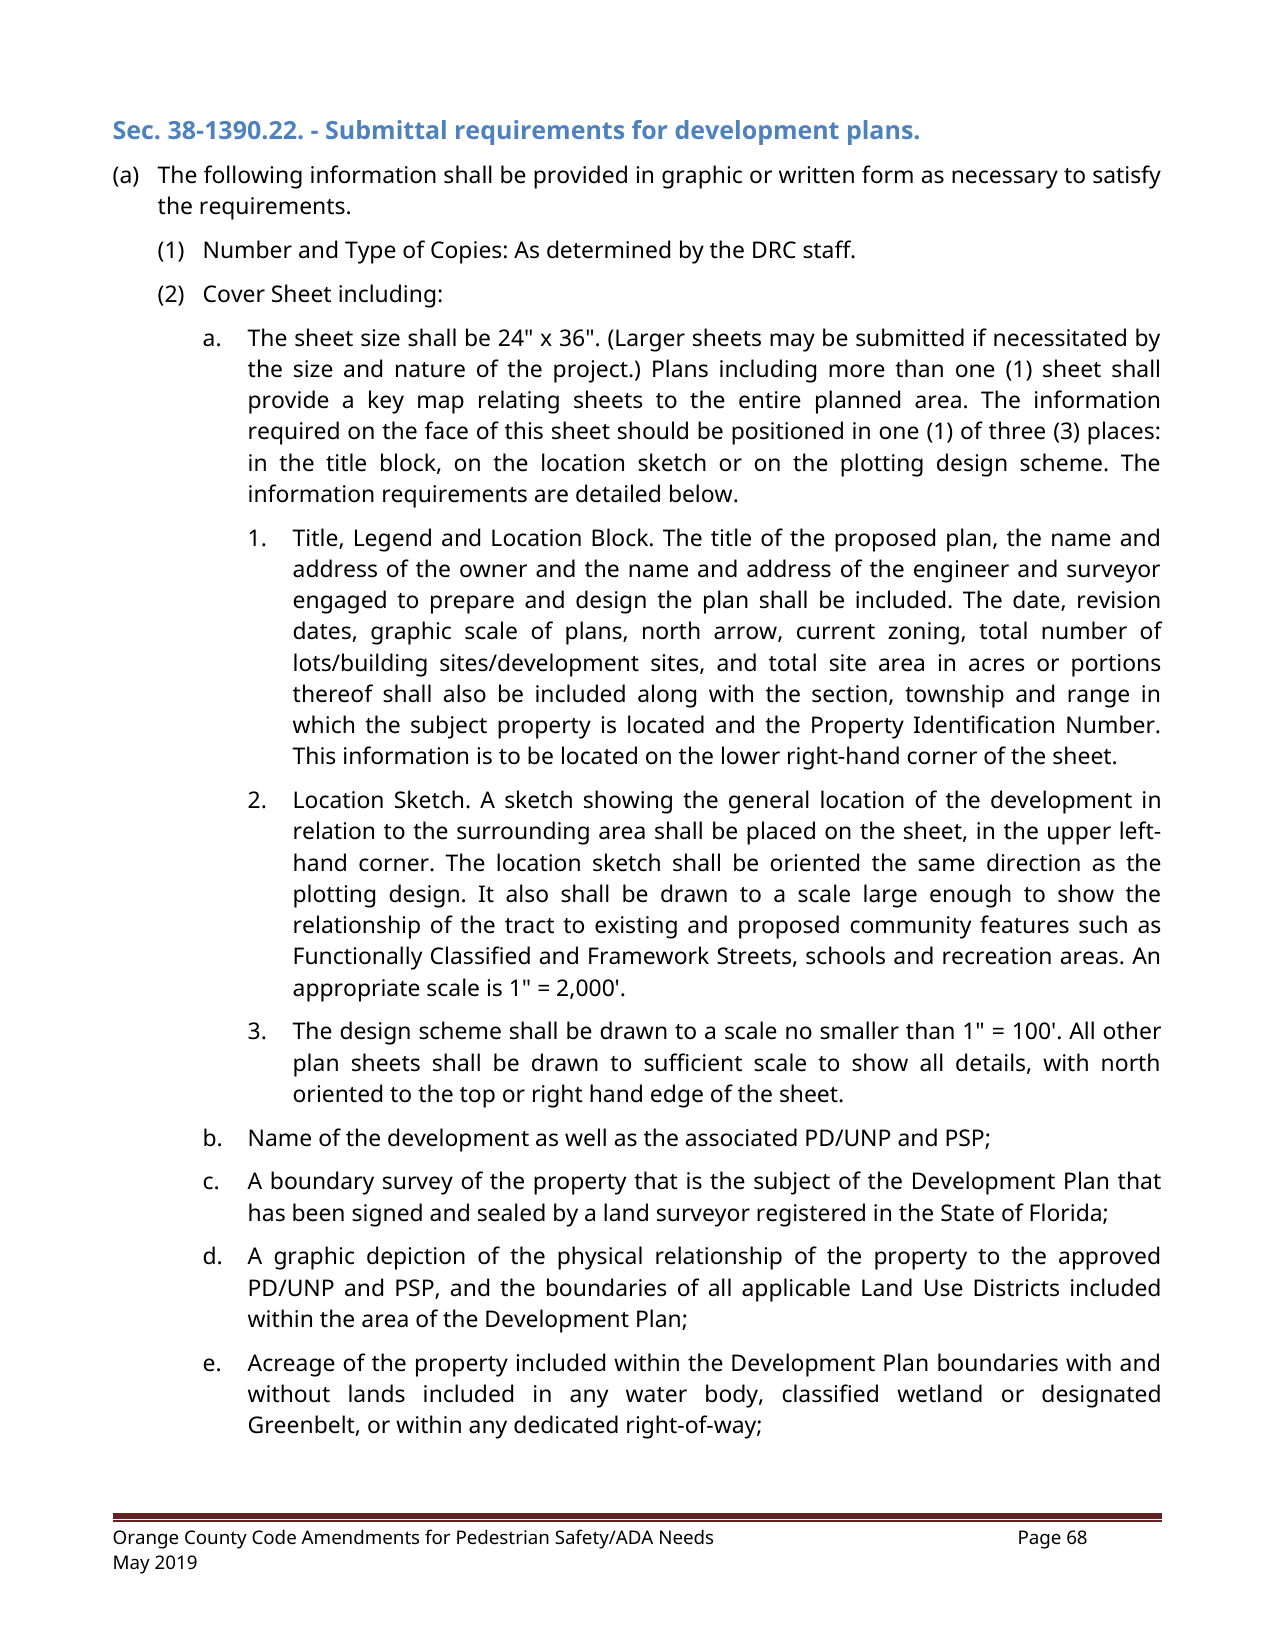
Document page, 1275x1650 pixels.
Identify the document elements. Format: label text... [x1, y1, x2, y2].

list 1. Title, Legend and Location Block. The title of the proposed plan, the name and address of the owner and the name and address of the engineer and surveyor engaged to prepare and design the plan shall be included. The date, revision dates, graphic scale of plans, north arrow, current zoning, total number of lots/building sites/development sites, and total site area in acres or portions thereof shall also be included along with the section, township and range in which the subject property is located and the Property Identification Number. This information is to be located on the lower right-hand corner of the sheet. [247, 522, 1162, 772]
list (2) Cover Sheet including: [157, 278, 1162, 309]
list c. A boundary survey of the property that is the subject of the Development Plan that has been signed and sealed by a land surveyor registered in the State of Florida; [202, 1165, 1162, 1228]
list (a) The following information shall be provided in graphic or written form as necessary to satisfy the requirements. [112, 159, 1162, 222]
subtitle Sec. 38-1390.22. - Submittal requirements for development plans. [112, 112, 1162, 147]
list d. A graphic depiction of the physical relationship of the property to the approved PD/UNP and PSP, and the boundaries of all applicable Land Use Districts included within the area of the Development Plan; [202, 1240, 1162, 1334]
list (1) Number and Type of Copies: As determined by the DRC staff. [157, 234, 1162, 265]
list 3. The design scheme shall be drawn to a scale no smaller than 1" = 100'. All other plan sheets shall be drawn to sufficient scale to show all details, with north oriented to the top or right hand edge of the sheet. [247, 1015, 1162, 1109]
list 2. Location Sketch. A sketch showing the general location of the development in relation to the surrounding area shall be placed on the sheet, in the upper left-hand corner. The location sketch shall be oriented the same direction as the plotting design. It also shall be drawn to a scale large enough to show the relationship of the tract to existing and proposed community features such as Functionally Classified and Framework Streets, schools and recreation areas. An appropriate scale is 1" = 2,000'. [247, 784, 1162, 1003]
list a. The sheet size shall be 24" x 36". (Larger sheets may be submitted if necessitated by the size and nature of the project.) Plans including more than one (1) sheet shall provide a key map relating sheets to the entire planned area. The information required on the face of this sheet should be positioned in one (1) of three (3) places: in the title block, on the location sketch or on the plotting design scheme. The information requirements are detailed below. [202, 322, 1162, 509]
list b. Name of the development as well as the associated PD/UNP and PSP; [202, 1122, 1162, 1153]
list e. Acreage of the property included within the Development Plan boundaries with and without lands included in any water body, classified wetland or designated Greenbelt, or within any dedicated right-of-way; [202, 1347, 1162, 1440]
